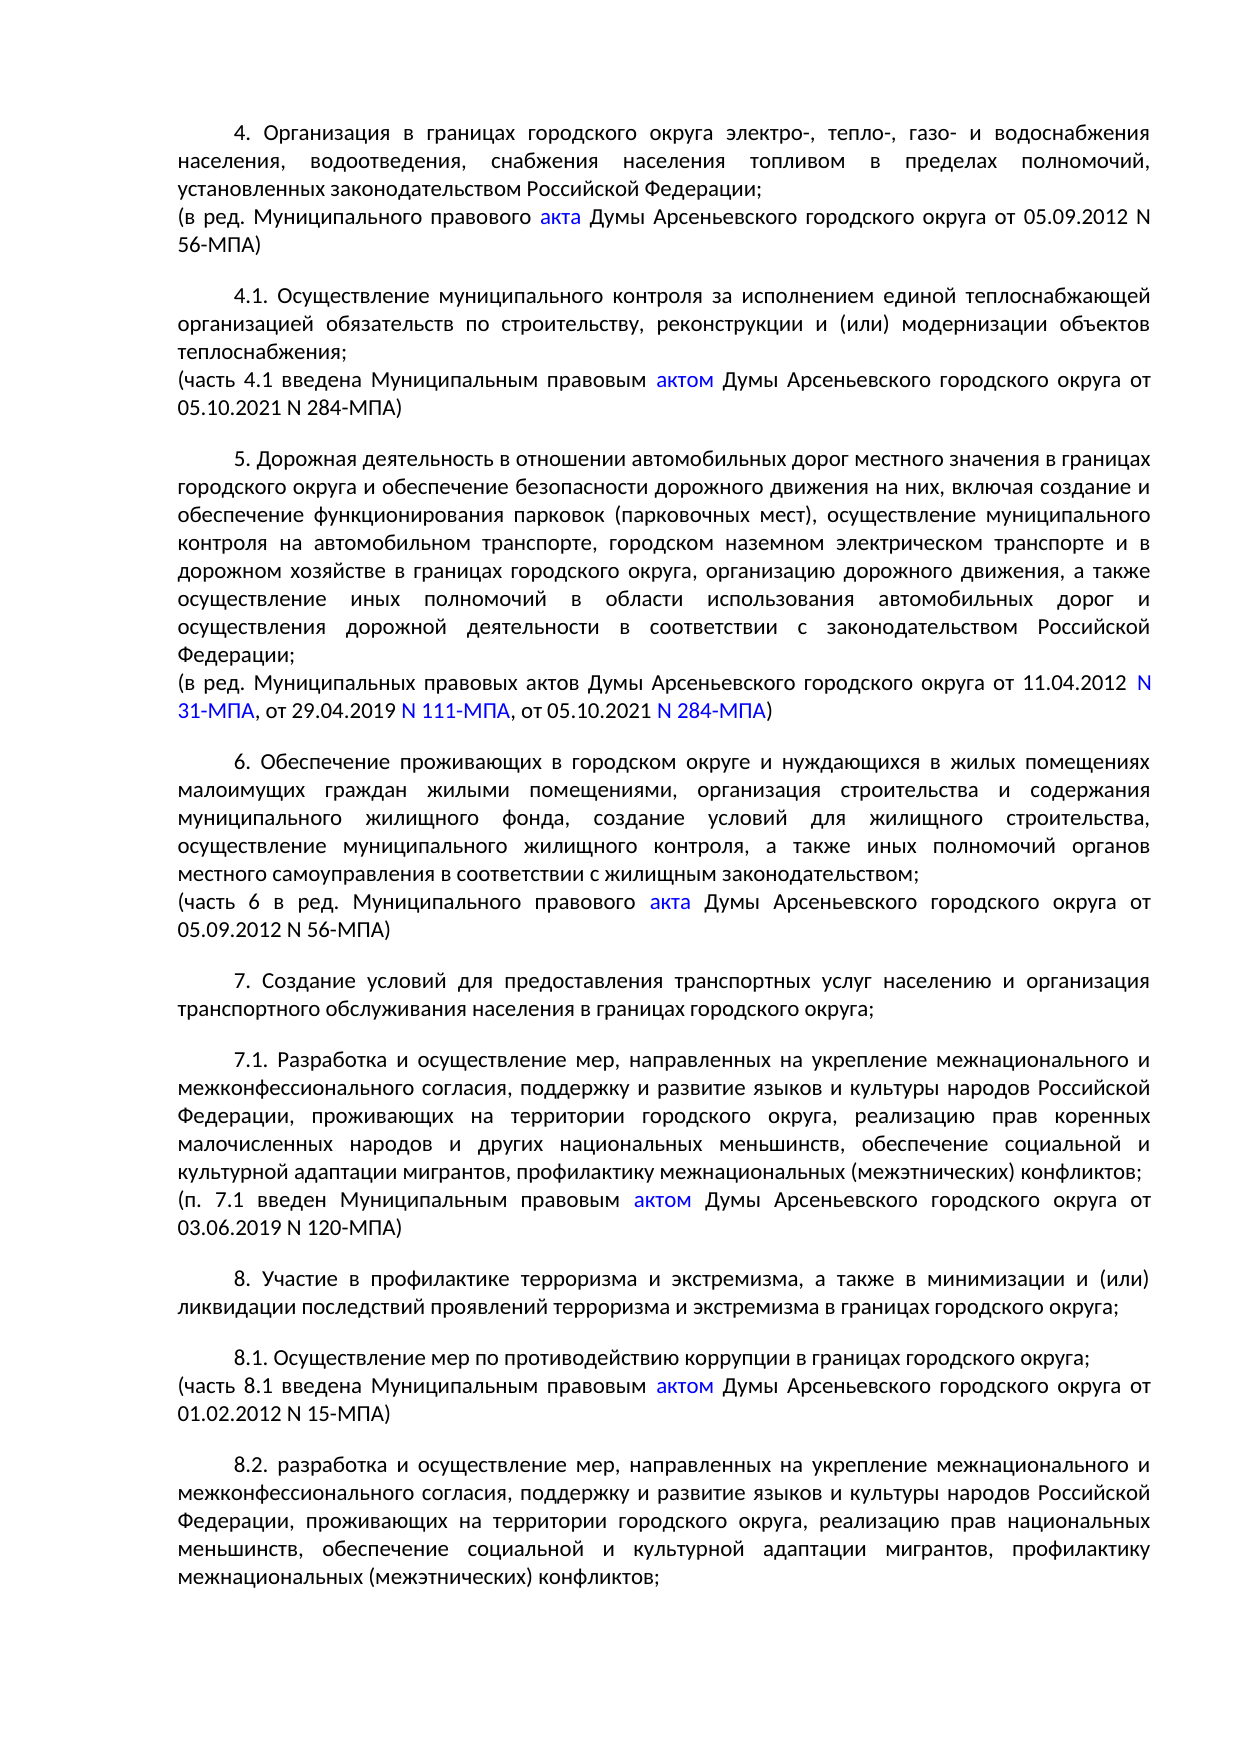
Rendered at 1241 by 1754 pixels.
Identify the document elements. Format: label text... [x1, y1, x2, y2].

text (в ред. Муниципальных правовых актов Думы Арсеньевского городского округа от 11.04.2012 N 31-МПА, от 29.04.2019 N 111-МПА, от 05.10.2021 N 284-МПА) [177, 668, 1152, 724]
text 7. Создание условий для предоставления транспортных услуг населению и организация транспортного обслуживания населения в границах городского округа; [177, 966, 1152, 1022]
text (в ред. Муниципального правового акта Думы Арсеньевского городского округа от 05.09.2012 N 56-МПА) [177, 202, 1152, 258]
text 6. Обеспечение проживающих в городском округе и нуждающихся в жилых помещениях малоимущих граждан жилыми помещениями, организация строительства и содержания муниципального жилищного фонда, создание условий для жилищного строительства, осуществление муниципального жилищного контроля, а также иных полномочий органов местного самоуправления в соответствии с жилищным законодательством; [177, 747, 1152, 887]
text 4.1. Осуществление муниципального контроля за исполнением единой теплоснабжающей организацией обязательств по строительству, реконструкции и (или) модернизации объектов теплоснабжения; [177, 281, 1152, 365]
text (часть 4.1 введена Муниципальным правовым актом Думы Арсеньевского городского округа от 05.10.2021 N 284-МПА) [177, 365, 1152, 421]
text (п. 7.1 введен Муниципальным правовым актом Думы Арсеньевского городского округа от 03.06.2019 N 120-МПА) [177, 1185, 1152, 1241]
text (часть 6 в ред. Муниципального правового акта Думы Арсеньевского городского округа от 05.09.2012 N 56-МПА) [177, 887, 1152, 943]
text 4. Организация в границах городского округа электро-, тепло-, газо- и водоснабжения населения, водоотведения, снабжения населения топливом в пределах полномочий, установленных законодательством Российской Федерации; [177, 118, 1152, 202]
text 8.1. Осуществление мер по противодействию коррупции в границах городского округа; [177, 1343, 1152, 1371]
text 8.2. разработка и осуществление мер, направленных на укрепление межнационального и межконфессионального согласия, поддержку и развитие языков и культуры народов Российской Федерации, проживающих на территории городского округа, реализацию прав национальных меньшинств, обеспечение социальной и культурной адаптации мигрантов, профилактику межнациональных (межэтнических) конфликтов; [177, 1450, 1152, 1590]
text 8. Участие в профилактике терроризма и экстремизма, а также в минимизации и (или) ликвидации последствий проявлений терроризма и экстремизма в границах городского округа; [177, 1264, 1152, 1320]
text (часть 8.1 введена Муниципальным правовым актом Думы Арсеньевского городского округа от 01.02.2012 N 15-МПА) [177, 1371, 1152, 1427]
text 7.1. Разработка и осуществление мер, направленных на укрепление межнационального и межконфессионального согласия, поддержку и развитие языков и культуры народов Российской Федерации, проживающих на территории городского округа, реализацию прав коренных малочисленных народов и других национальных меньшинств, обеспечение социальной и культурной адаптации мигрантов, профилактику межнациональных (межэтнических) конфликтов; [177, 1045, 1152, 1185]
text 5. Дорожная деятельность в отношении автомобильных дорог местного значения в границах городского округа и обеспечение безопасности дорожного движения на них, включая создание и обеспечение функционирования парковок (парковочных мест), осуществление муниципального контроля на автомобильном транспорте, городском наземном электрическом транспорте и в дорожном хозяйстве в границах городского округа, организацию дорожного движения, а также осуществление иных полномочий в области использования автомобильных дорог и осуществления дорожной деятельности в соответствии с законодательством Российской Федерации; [177, 444, 1152, 668]
